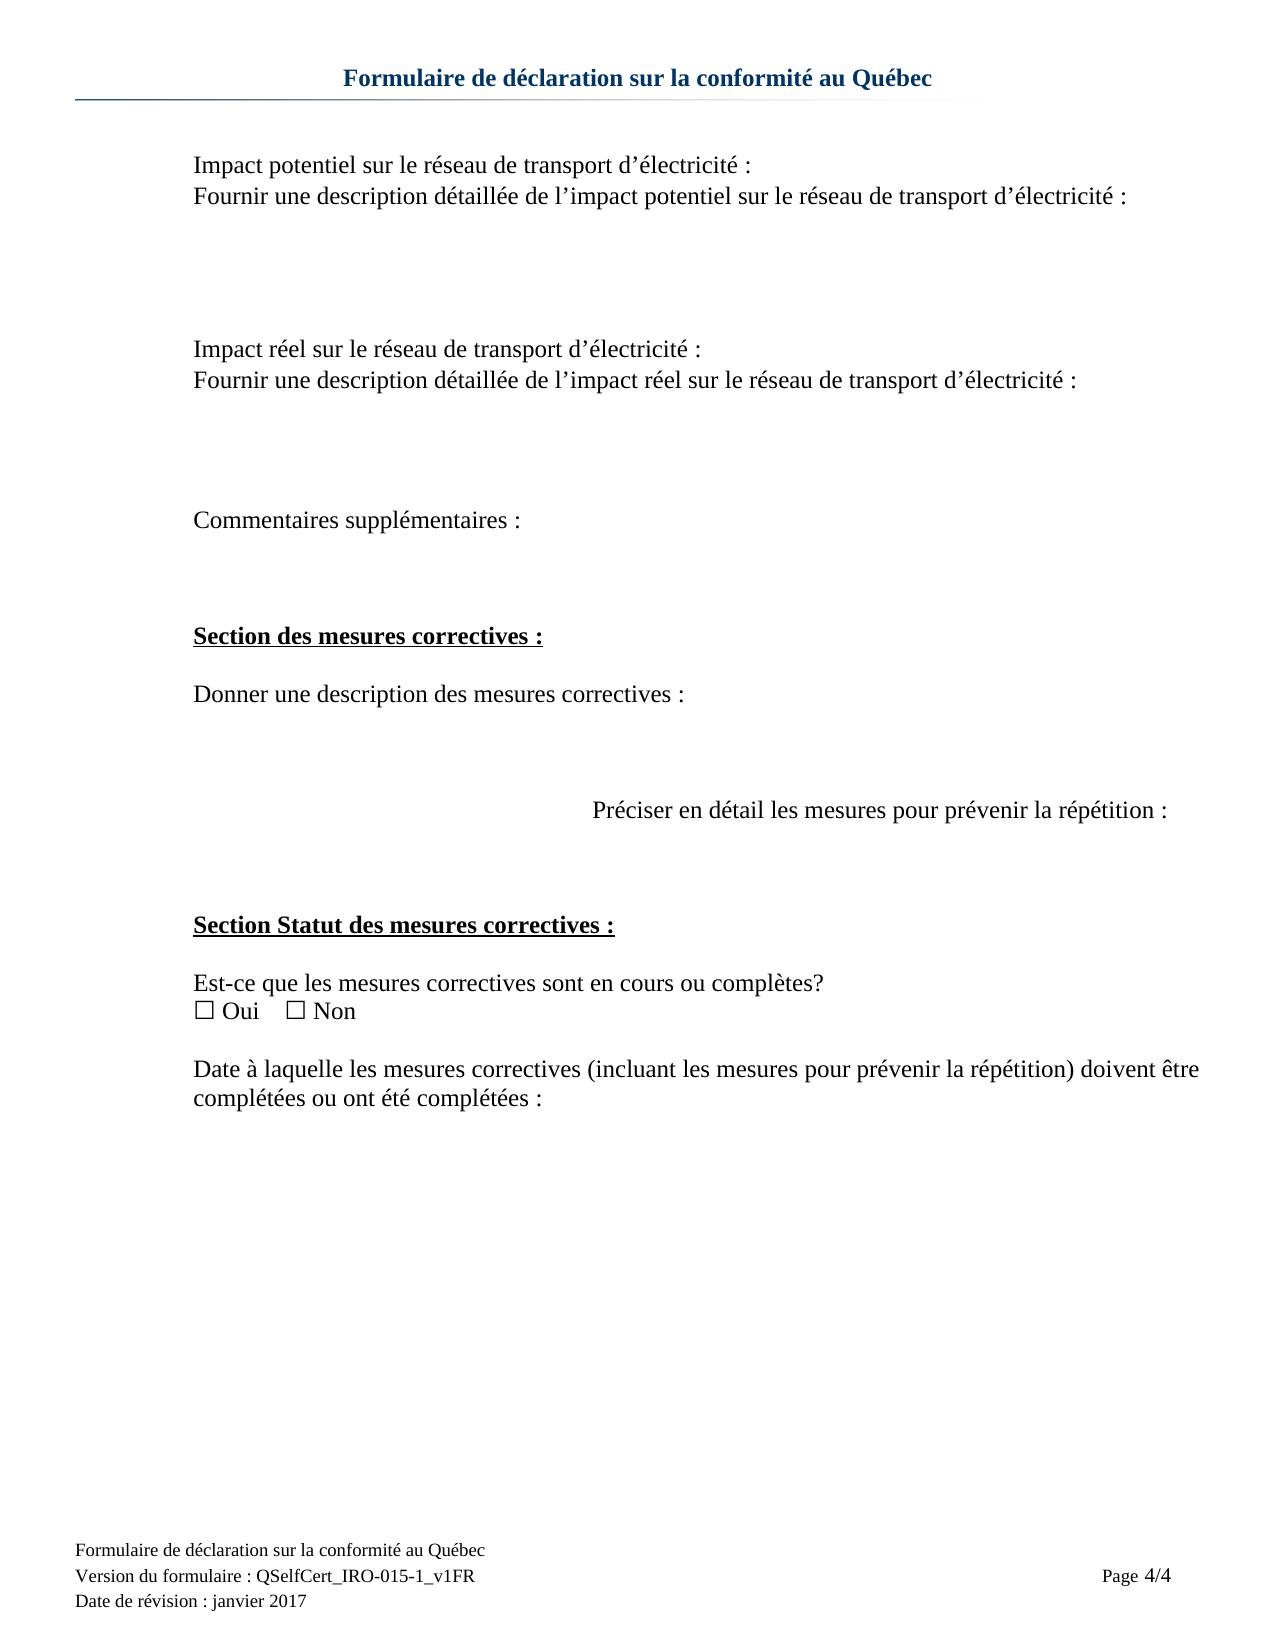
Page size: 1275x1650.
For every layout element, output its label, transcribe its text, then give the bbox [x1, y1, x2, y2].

text Commentaires supplémentaires : [193, 504, 1200, 534]
text Impact réel sur le réseau de transport d’électricité : [193, 333, 1200, 364]
text Impact potentiel sur le réseau de transport d’électricité : [193, 149, 1200, 180]
text Est-ce que les mesures correctives sont en cours ou complètes? [193, 968, 1200, 996]
text Oui Non [193, 996, 1200, 1025]
text Préciser en détail les mesures pour prévenir la répétition : [193, 795, 1200, 824]
text Fournir une description détaillée de l’impact réel sur le réseau de transport d’électricité : [193, 364, 1200, 394]
text Fournir une description détaillée de l’impact potentiel sur le réseau de transport d’électricité : [193, 180, 1200, 211]
text Donner une description des mesures correctives : [193, 678, 1200, 709]
text Section Statut des mesures correctives : [193, 910, 1200, 939]
picture [75, 99, 1055, 106]
text Section des mesures correctives : [193, 621, 1200, 649]
text Date à laquelle les mesures correctives (incluant les mesures pour prévenir la répétition) doivent être complétées ou ont été complétées : [193, 1054, 1200, 1111]
